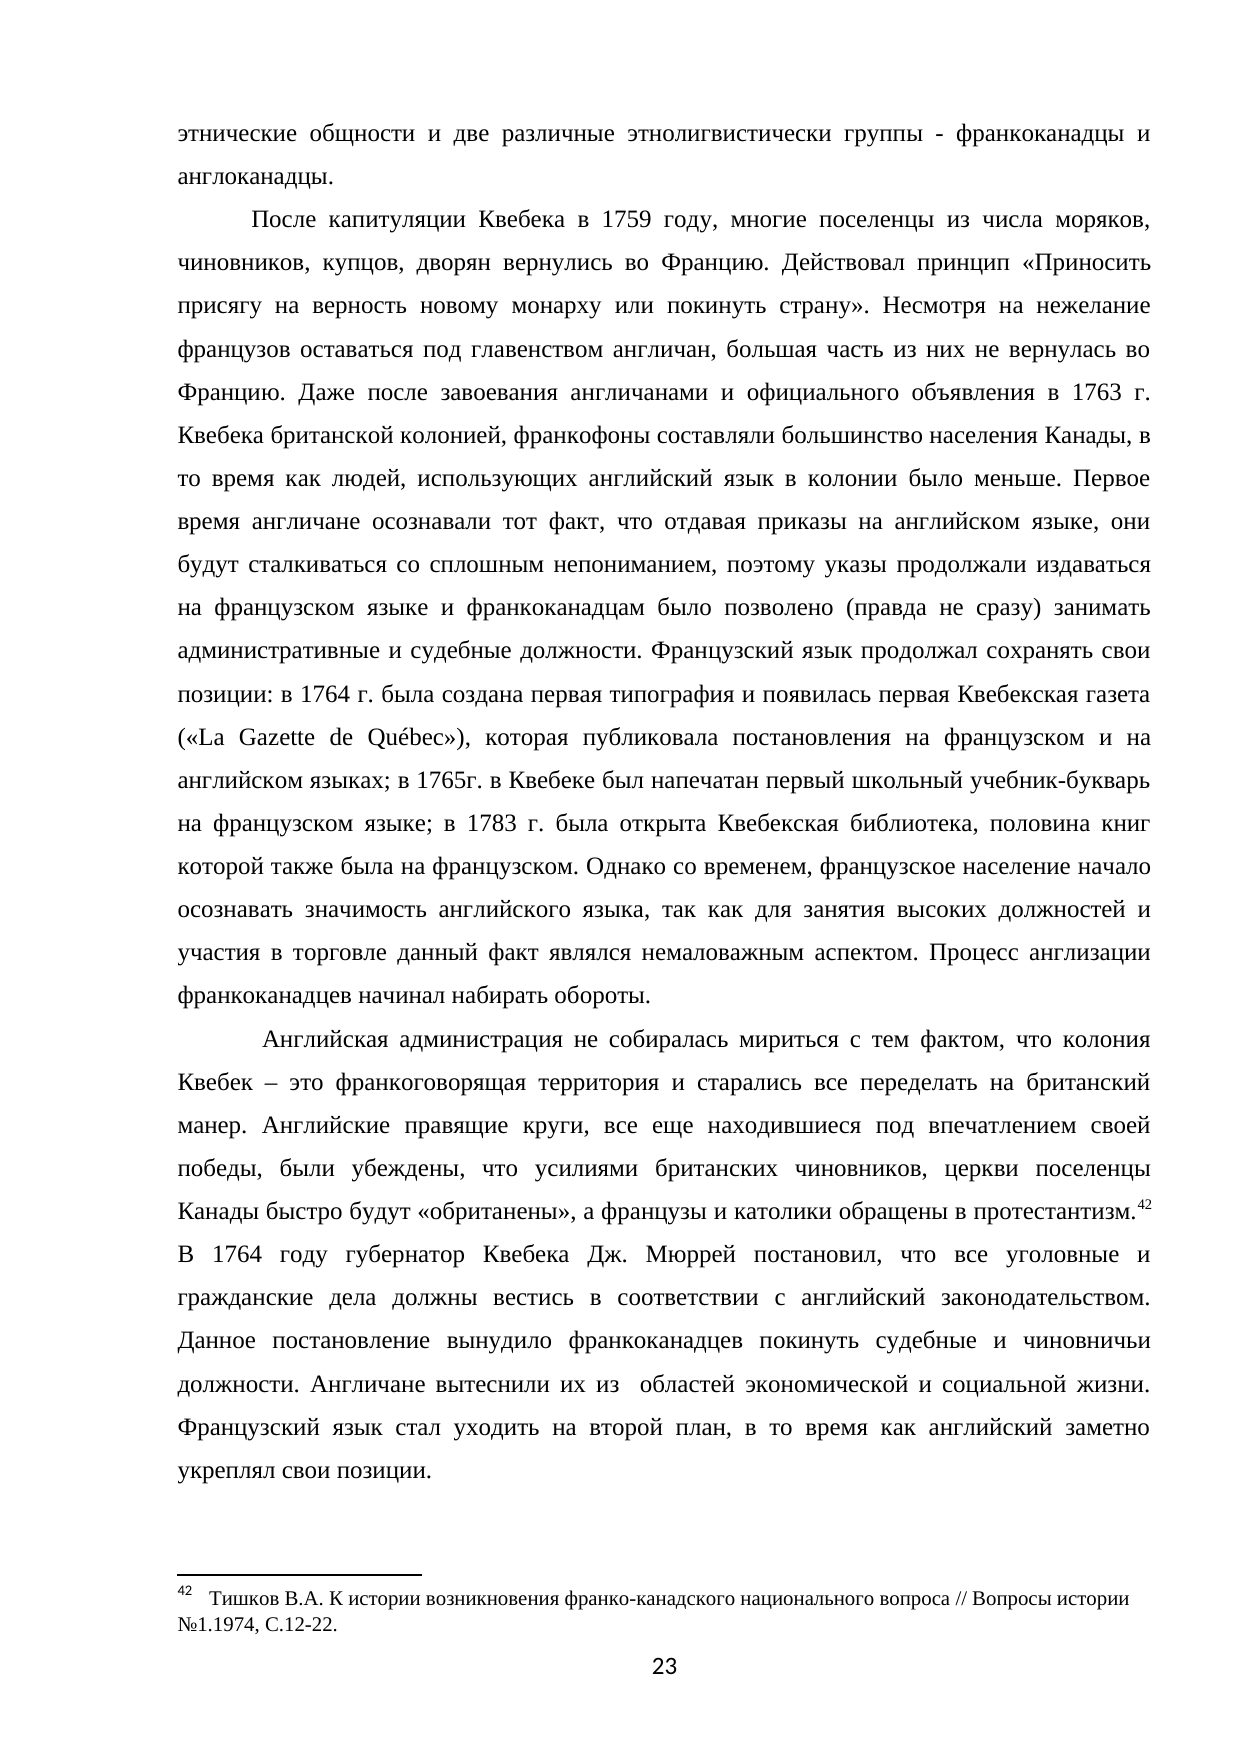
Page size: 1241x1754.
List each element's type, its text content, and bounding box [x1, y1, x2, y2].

text Английская администрация не собиралась мириться с тем фактом, что колония Квебек – это франкоговорящая территория и старались все переделать на британский манер. Английские правящие круги, все еще находившиеся под впечатлением своей победы, были убеждены, что усилиями британских чиновников, церкви поселенцы Канады быстро будут «обританены», а французы и католики обращены в протестантизм. В 1764 году губернатор Квебека Дж. Мюррей постановил, что все уголовные и гражданские дела должны вестись в соответствии с английский законодательством. Данное постановление вынудило франкоканадцев покинуть судебные и чиновничьи должности. Англичане вытеснили их из областей экономической и социальной жизни. Французский язык стал уходить на второй план, в то время как английский заметно укреплял свои позиции. [177, 1024, 1152, 1484]
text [177, 118, 1152, 190]
text После капитуляции Квебека в 1759 году, многие поселенцы из числа моряков, чиновников, купцов, дворян вернулись во Францию. Действовал принцип «Приносить присягу на верность новому монарху или покинуть страну». Несмотря на нежелание французов оставаться под главенством англичан, большая часть из них не вернулась во Францию. Даже после завоевания англичанами и официального объявления в 1763 г. Квебека британской колонией, франкофоны составляли большинство населения Канады, в то время как людей, использующих английский язык в колонии было меньше. Первое время англичане осознавали тот факт, что отдавая приказы на английском языке, они будут сталкиваться со сплошным непониманием, поэтому указы продолжали издаваться на французском языке и франкоканадцам было позволено (правда не сразу) занимать административные и судебные должности. Французский язык продолжал сохранять свои позиции: в 1764 г. была создана первая типография и появилась первая Квебекская газета («La Gazette de Québec»), которая публиковала постановления на французском и на английском языках; в 1765г. в Квебеке был напечатан первый школьный учебник-букварь на французском языке; в 1783 г. была открыта Квебекская библиотека, половина книг которой также была на французском. Однако со временем, французское население начало осознавать значимость английского языка, так как для занятия высоких должностей и участия в торговле данный факт являлся немаловажным аспектом. Процесс англизации франкоканадцев начинал набирать обороты. [177, 204, 1152, 1009]
